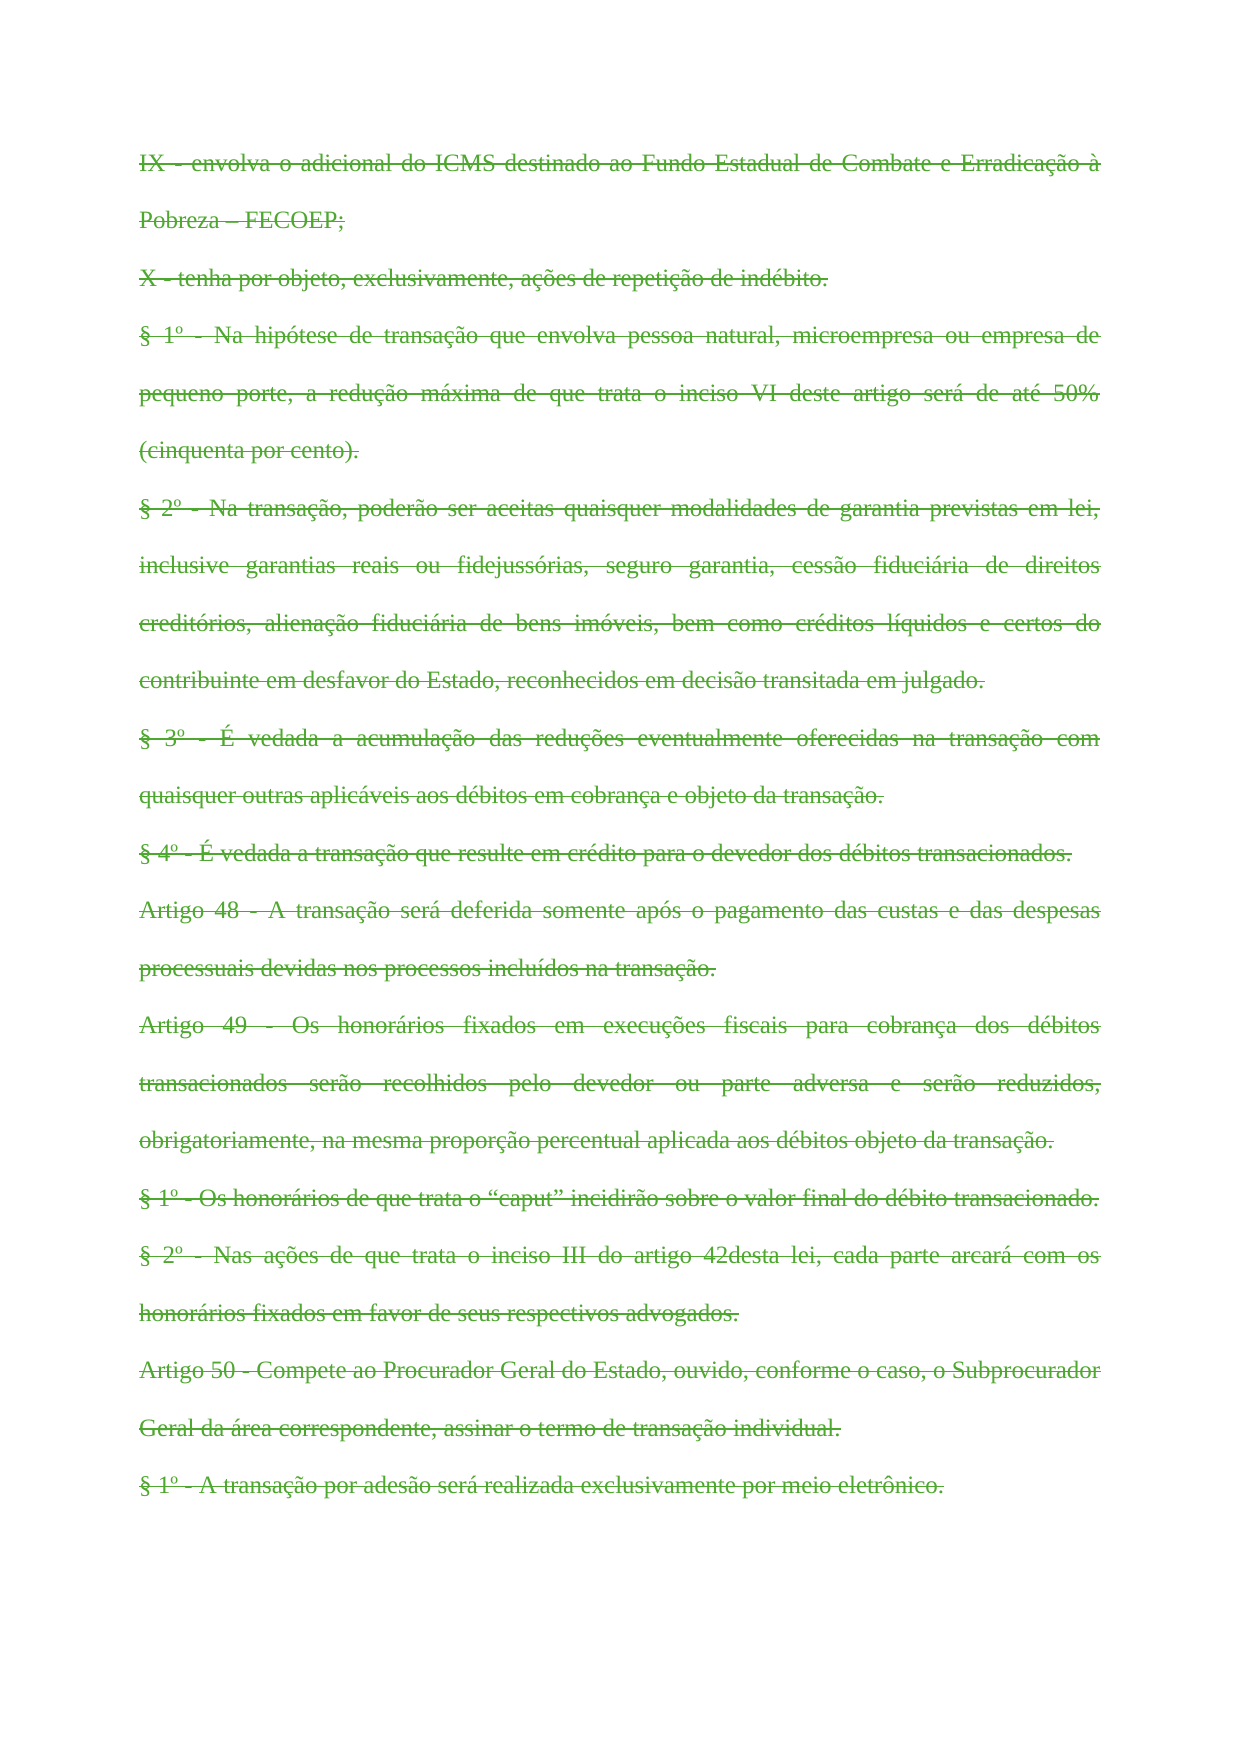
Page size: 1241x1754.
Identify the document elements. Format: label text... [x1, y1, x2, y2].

text § 1º - Na hipótese de transação que envolva pessoa natural, microempresa ou empresa de pequeno porte, a redução máxima de que trata o inciso VI deste artigo será de até 50% (cinquenta por cento). [139, 337, 1101, 464]
text § 2º - Na transação, poderão ser aceitas quaisquer modalidades de garantia previstas em lei, inclusive garantias reais ou fidejussórias, seguro garantia, cessão fiduciária de direitos creditórios, alienação fiduciária de bens imóveis, bem como créditos líquidos e certos do contribuinte em desfavor do Estado, reconhecidos em decisão transitada em julgado. [139, 493, 1101, 566]
text IX - envolva o adicional do ICMS destinado ao Fundo Estadual de Combate e Erradicação à Pobreza – FECOEP; [139, 148, 1101, 163]
text Artigo 50 - Compete ao Procurador Geral do Estado, ouvido, conforme o caso, o Subprocurador Geral da área correspondente, assinar o termo de transação individual. [139, 1372, 1101, 1441]
text IX - envolva o adicional do ICMS destinado ao Fundo Estadual de Combate e Erradicação à Pobreza – FECOEP; [139, 165, 1101, 234]
text § 1º - Na hipótese de transação que envolva pessoa natural, microempresa ou empresa de pequeno porte, a redução máxima de que trata o inciso VI deste artigo será de até 50% (cinquenta por cento). [139, 320, 1101, 336]
text § 2º - Na transação, poderão ser aceitas quaisquer modalidades de garantia previstas em lei, inclusive garantias reais ou fidejussórias, seguro garantia, cessão fiduciária de direitos creditórios, alienação fiduciária de bens imóveis, bem como créditos líquidos e certos do contribuinte em desfavor do Estado, reconhecidos em decisão transitada em julgado. [139, 625, 1101, 694]
text § 1º - Os honorários de que trata o “caput” incidirão sobre o valor final do débito transacionado. [139, 1183, 1101, 1211]
text § 4º - É vedada a transação que resulte em crédito para o devedor dos débitos transacionados. [139, 838, 1101, 866]
text Artigo 50 - Compete ao Procurador Geral do Estado, ouvido, conforme o caso, o Subprocurador Geral da área correspondente, assinar o termo de transação individual. [139, 1355, 1101, 1371]
text Artigo 48 - A transação será deferida somente após o pagamento das custas e das despesas processuais devidas nos processos incluídos na transação. [139, 912, 1101, 981]
text § 2º - Na transação, poderão ser aceitas quaisquer modalidades de garantia previstas em lei, inclusive garantias reais ou fidejussórias, seguro garantia, cessão fiduciária de direitos creditórios, alienação fiduciária de bens imóveis, bem como créditos líquidos e certos do contribuinte em desfavor do Estado, reconhecidos em decisão transitada em julgado. [139, 567, 1101, 623]
text X - tenha por objeto, exclusivamente, ações de repetição de indébito. [139, 263, 1101, 291]
text § 1º - A transação por adesão será realizada exclusivamente por meio eletrônico. [139, 1470, 1101, 1499]
text § 3º - É vedada a acumulação das reduções eventualmente oferecidas na transação com quaisquer outras aplicáveis aos débitos em cobrança e objeto da transação. [139, 723, 1101, 809]
text Artigo 49 - Os honorários fixados em execuções fiscais para cobrança dos débitos transacionados serão recolhidos pelo devedor ou parte adversa e serão reduzidos, obrigatoriamente, na mesma proporção percentual aplicada aos débitos objeto da transação. [139, 1027, 1101, 1083]
text § 2º - Nas ações de que trata o inciso III do artigo 42desta lei, cada parte arcará com os honorários fixados em favor de seus respectivos advogados. [139, 1257, 1101, 1326]
text Artigo 49 - Os honorários fixados em execuções fiscais para cobrança dos débitos transacionados serão recolhidos pelo devedor ou parte adversa e serão reduzidos, obrigatoriamente, na mesma proporção percentual aplicada aos débitos objeto da transação. [139, 1010, 1101, 1026]
text Artigo 49 - Os honorários fixados em execuções fiscais para cobrança dos débitos transacionados serão recolhidos pelo devedor ou parte adversa e serão reduzidos, obrigatoriamente, na mesma proporção percentual aplicada aos débitos objeto da transação. [139, 1085, 1101, 1154]
text § 2º - Nas ações de que trata o inciso III do artigo 42desta lei, cada parte arcará com os honorários fixados em favor de seus respectivos advogados. [139, 1240, 1101, 1256]
text Artigo 48 - A transação será deferida somente após o pagamento das custas e das despesas processuais devidas nos processos incluídos na transação. [139, 895, 1101, 911]
